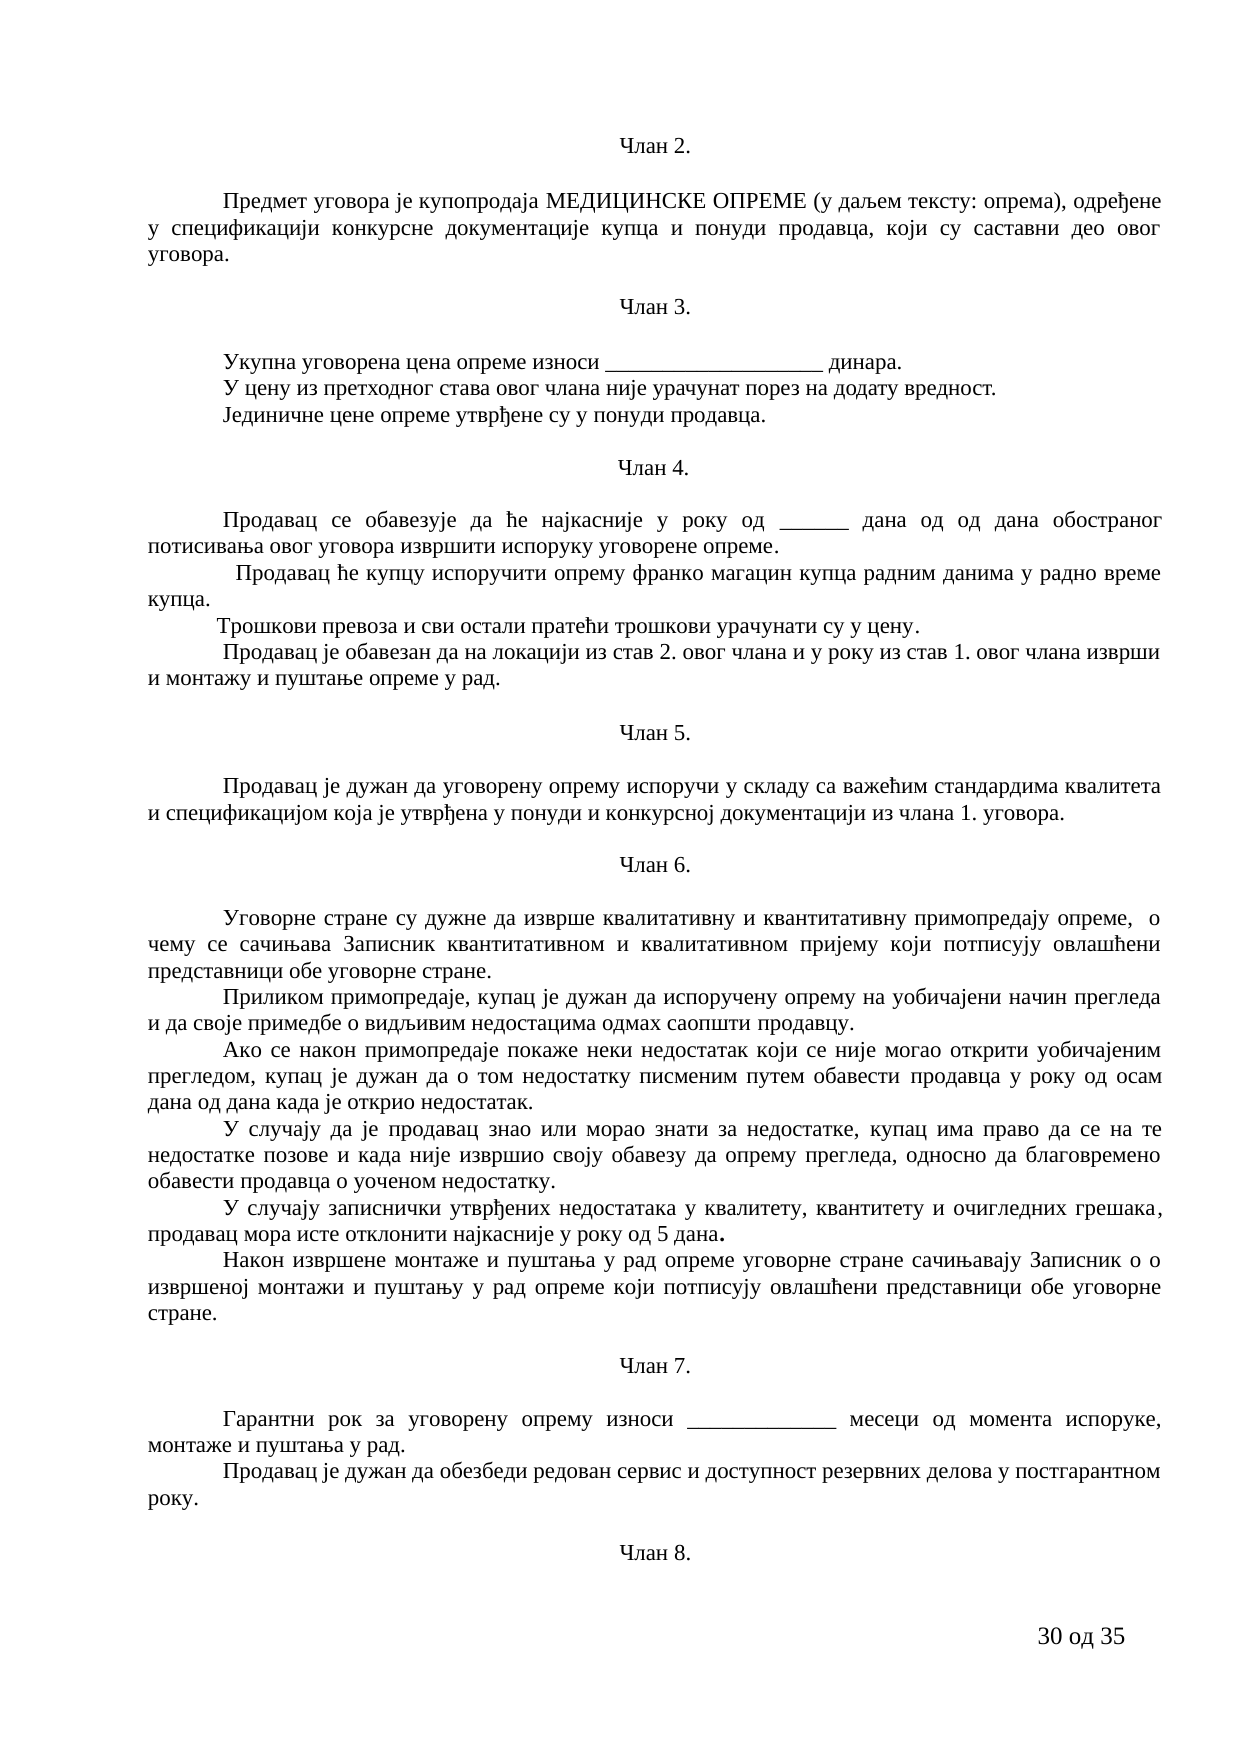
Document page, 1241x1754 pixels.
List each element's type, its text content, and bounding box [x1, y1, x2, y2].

text Ако се након примопредаје покаже неки недостатак који се није могао открити уобичајеним прегледом, купац је дужан да о том недостатку писменим путем обавести продавца у року од осам дана од дана када је открио недостатак. [148, 1036, 1163, 1115]
text Члан 2. [148, 132, 1163, 159]
text Предмет уговора је купопродаја МЕДИЦИНСКЕ ОПРЕМЕ (у даљем тексту: опрема), одређене у спецификацији конкурсне документације купца и понуди продавца, који су саставни део овог уговора. [148, 188, 1163, 267]
text Члан 7. [148, 1352, 1163, 1378]
text Члан 3. [148, 293, 1163, 319]
text Уговорне стране су дужне да изврше квалитативну и квантитативну примопредају опреме, о чему се сачињава Записник квантитативном и квалитативном пријему који потписују овлашћени представници обе уговорне стране. [148, 904, 1163, 983]
text Продавац је дужан да обезбеди редован сервис и доступност резервних делова у постгарантном року. [148, 1457, 1163, 1510]
text Продавац ће купцу испоручити опрему франко магацин купца радним данима у радно време купца. [148, 559, 1163, 612]
text У случају да је продавац знао или морао знати за недостатке, купац има право да се на те недостатке позове и када није извршио своју обавезу да опрему прегледа, односно да благовремено обавести продавца о уоченом недостатку. [148, 1115, 1163, 1194]
text Члан 8. [148, 1539, 1163, 1565]
text У случају записнички утврђених недостатака у квалитету, квантитету и очигледних грешака, продавац мора исте отклонити најкасније у року од 5 дана. [148, 1194, 1163, 1247]
text Гарантни рок за уговорену опрему износи _____________ месеци од момента испоруке, монтаже и пуштања у рад. [148, 1405, 1163, 1457]
text Члан 5. [148, 719, 1163, 746]
text Продавац је дужан да уговорену опрему испоручи у складу са важећим стандардима квалитета и спецификацијом која је утврђена у понуди и конкурсној документацији из члана 1. уговора. [148, 772, 1163, 825]
text Укупна уговорена цена опреме износи ___________________ динара. [148, 348, 1163, 374]
text Трошкови превоза и сви остали пратећи трошкови урачунати су у цену. [148, 612, 1163, 638]
text Члан 6. [148, 851, 1163, 878]
text Јединичне цене опреме утврђене су у понуди продавца. [148, 401, 1163, 427]
text У цену из претходног става овог члана није урачунат порез на додату вредност. [148, 374, 1163, 401]
text Приликом примопредаје, купац је дужан да испоручену опрему на уобичајени начин прегледа и да своје примедбе о видљивим недостацима одмах саопшти продавцу. [148, 983, 1163, 1036]
text Продавац се обавезује да ће најкасније у року од ______ дана од од дана обостраног потисивања овог уговора извршити испоруку уговорене опреме. [148, 506, 1163, 559]
text Након извршене монтаже и пуштања у рад опреме уговорне стране сачињавају Записник о о извршеној монтажи и пуштању у рад опреме који потписују овлашћени представници обе уговорне стране. [148, 1247, 1163, 1326]
text Члан 4. [148, 453, 1163, 480]
text Продавац је обавезан да на локацији из став 2. овог члана и у року из став 1. овог члана изврши и монтажу и пуштање опреме у рад. [148, 638, 1163, 691]
